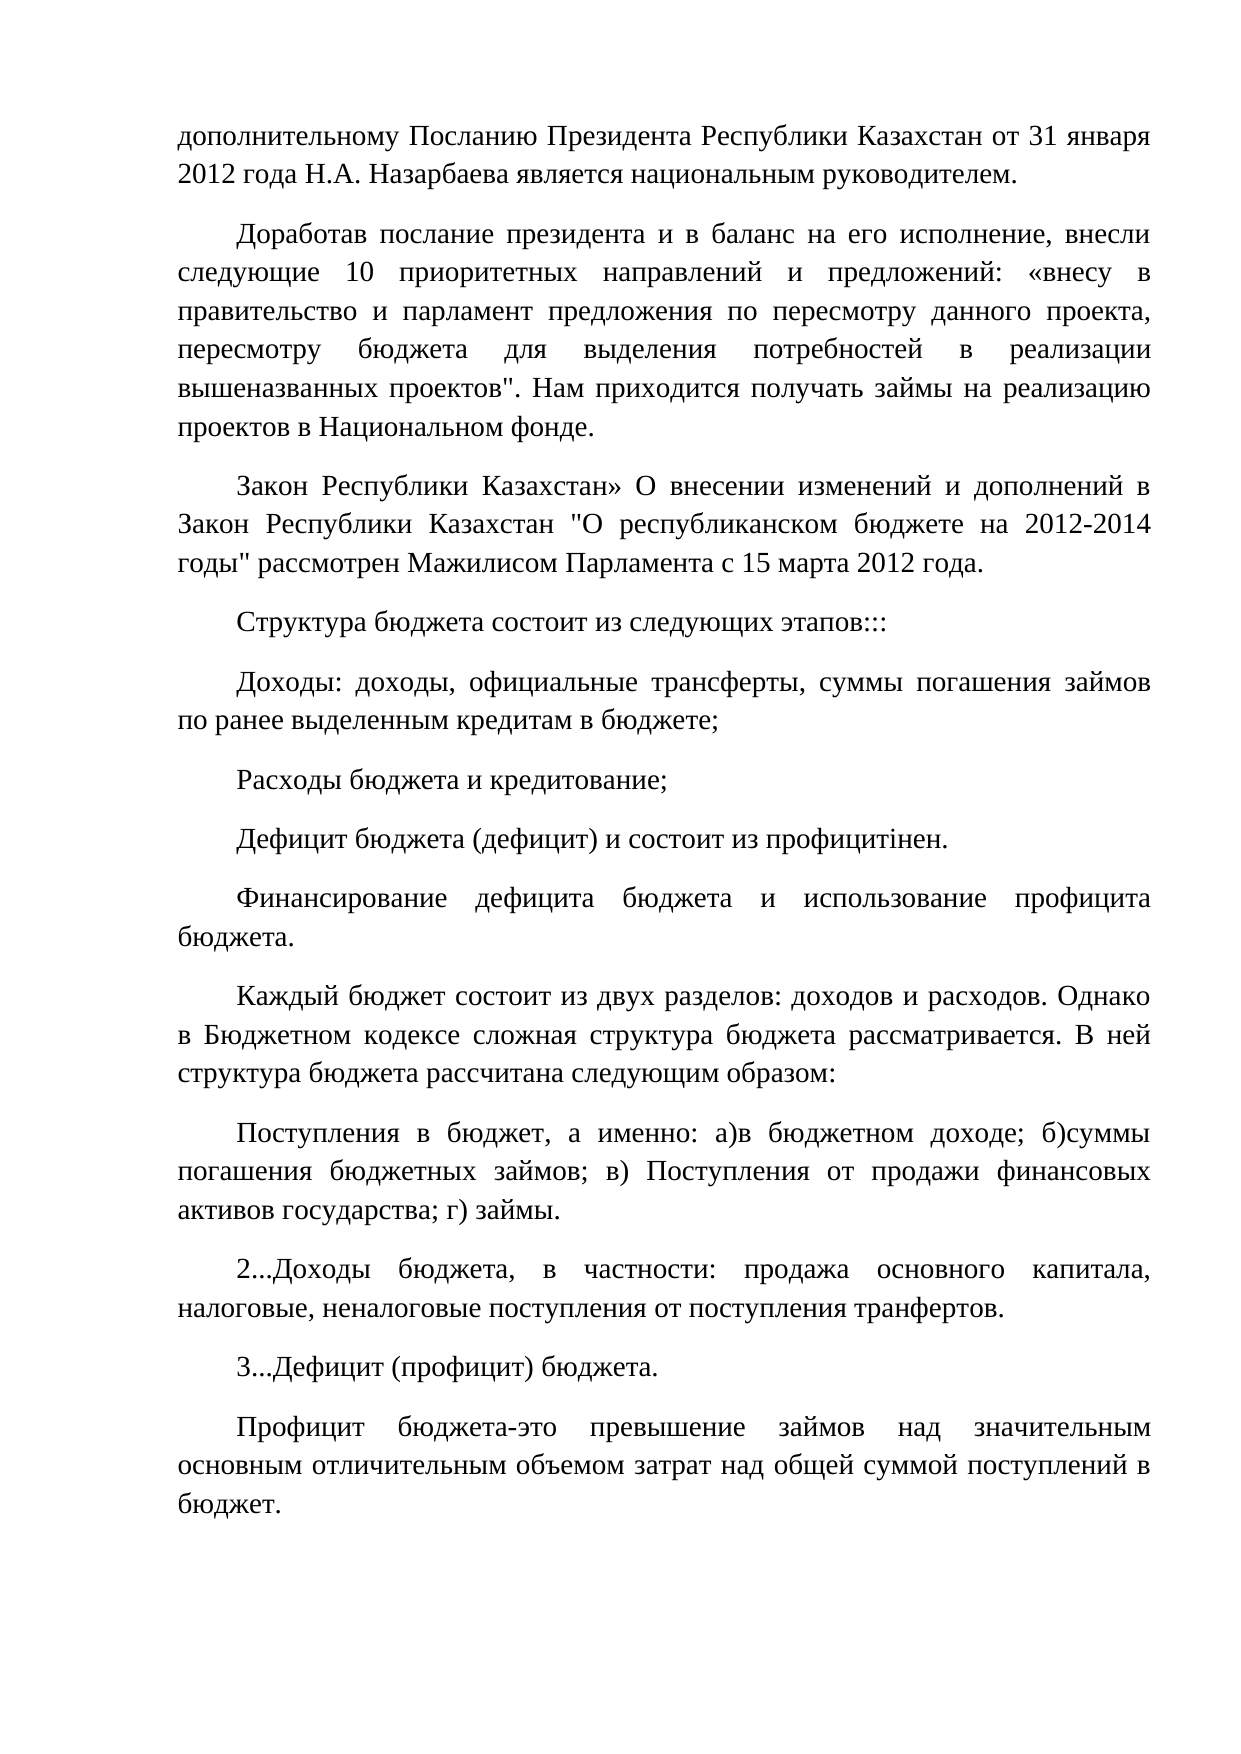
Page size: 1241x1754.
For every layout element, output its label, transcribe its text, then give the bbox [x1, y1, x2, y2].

text 3...Дефицит (профицит) бюджета. [177, 1349, 1152, 1383]
text Расходы бюджета и кредитование; [177, 762, 1152, 795]
text Дефицит бюджета (дефицит) и состоит из профицитінен. [177, 821, 1152, 855]
text Закон Республики Казахстан» О внесении изменений и дополнений в Закон Республики Казахстан "О республиканском бюджете на 2012-2014 годы" рассмотрен Мажилисом Парламента с 15 марта 2012 года. [177, 468, 1152, 579]
text Финансирование дефицита бюджета и использование профицита бюджета. [177, 881, 1152, 953]
text Структура бюджета состоит из следующих этапов::: [177, 604, 1152, 638]
text Поступления в бюджет, а именно: а)в бюджетном доходе; б)суммы погашения бюджетных займов; в) Поступления от продажи финансовых активов государства; г) займы. [177, 1115, 1152, 1226]
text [177, 118, 1152, 190]
text Доходы: доходы, официальные трансферты, суммы погашения займов по ранее выделенным кредитам в бюджете; [177, 664, 1152, 736]
text Доработав послание президента и в баланс на его исполнение, внесли следующие 10 приоритетных направлений и предложений: «внесу в правительство и парламент предложения по пересмотру данного проекта, пересмотру бюджета для выделения потребностей в реализации вышеназванных проектов". Нам приходится получать займы на реализацию проектов в Национальном фонде. [177, 216, 1152, 442]
text Каждый бюджет состоит из двух разделов: доходов и расходов. Однако в Бюджетном кодексе сложная структура бюджета рассматривается. В ней структура бюджета рассчитана следующим образом: [177, 978, 1152, 1089]
text Профицит бюджета-это превышение займов над значительным основным отличительным объемом затрат над общей суммой поступлений в бюджет. [177, 1409, 1152, 1519]
text 2...Доходы бюджета, в частности: продажа основного капитала, налоговые, неналоговые поступления от поступления транфертов. [177, 1251, 1152, 1323]
